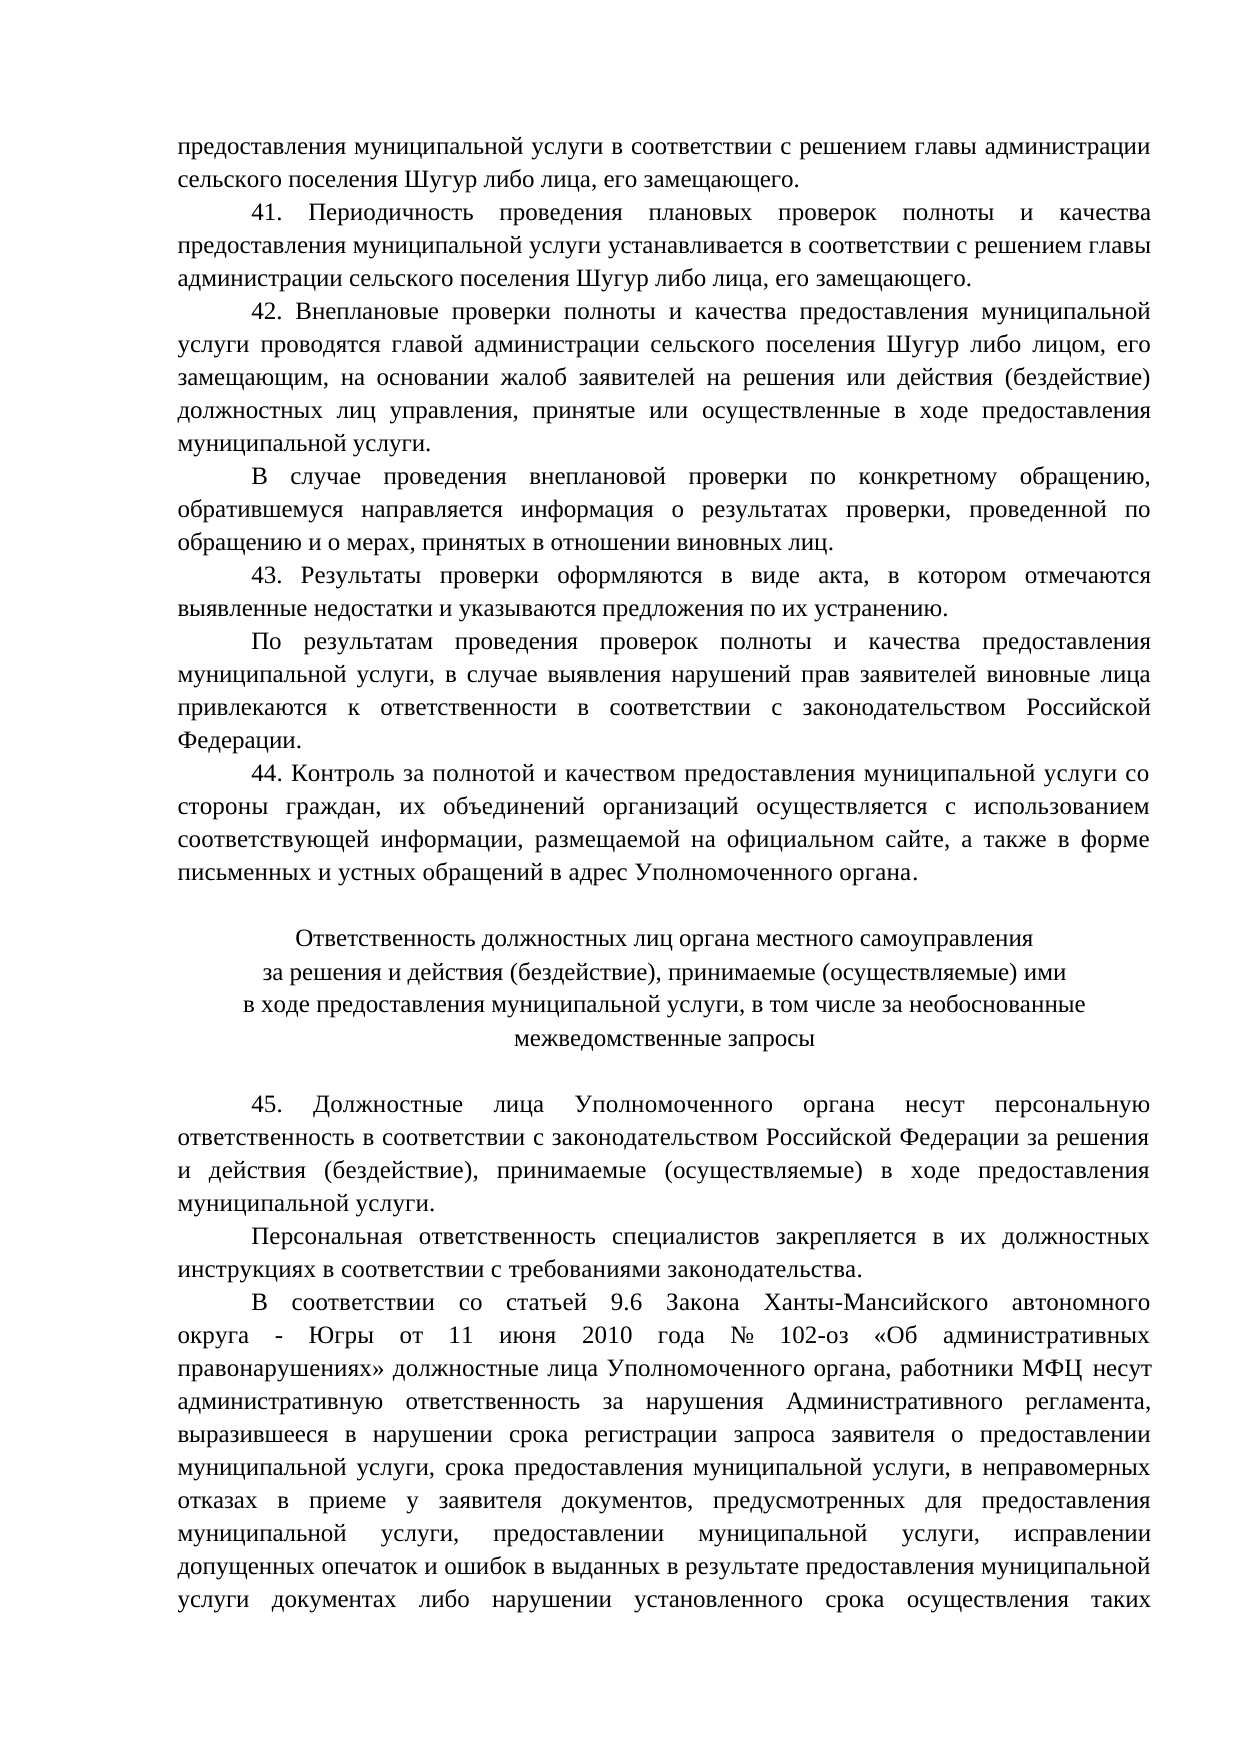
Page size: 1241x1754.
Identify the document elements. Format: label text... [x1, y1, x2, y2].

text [177, 1287, 1152, 1613]
text Персональная ответственность специалистов закрепляется в их должностных инструкциях в соответствии с требованиями законодательства. [177, 1221, 1152, 1282]
text 41. Периодичность проведения плановых проверок полноты и качества предоставления муниципальной услуги устанавливается в соответствии с решением главы администрации сельского поселения Шугур либо лица, его замещающего. [177, 197, 1152, 292]
text 42. Внеплановые проверки полноты и качества предоставления муниципальной услуги проводятся главой администрации сельского поселения Шугур либо лицом, его замещающим, на основании жалоб заявителей на решения или действия (бездействие) должностных лиц управления, принятые или осуществленные в ходе предоставления муниципальной услуги. [177, 296, 1152, 457]
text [177, 131, 1152, 193]
text По результатам проведения проверок полноты и качества предоставления муниципальной услуги, в случае выявления нарушений прав заявителей виновные лица привлекаются к ответственности в соответствии с законодательством Российской Федерации. [177, 626, 1152, 754]
text в ходе предоставления муниципальной услуги, в том числе за необоснованные межведомственные запросы [177, 989, 1152, 1051]
text 45. Должностные лица Уполномоченного органа несут персональную ответственность в соответствии с законодательством Российской Федерации за решения и действия (бездействие), принимаемые (осуществляемые) в ходе предоставления муниципальной услуги. [177, 1089, 1152, 1216]
text 43. Результаты проверки оформляются в виде акта, в котором отмечаются выявленные недостатки и указываются предложения по их устранению. [177, 560, 1152, 622]
text за решения и действия (бездействие), принимаемые (осуществляемые) ими [177, 957, 1152, 985]
text 44. Контроль за полнотой и качеством предоставления муниципальной услуги со стороны граждан, их объединений организаций осуществляется с использованием соответствующей информации, размещаемой на официальном сайте, а также в форме письменных и устных обращений в адрес Уполномоченного органа. [177, 758, 1152, 886]
text В случае проведения внеплановой проверки по конкретному обращению, обратившемуся направляется информация о результатах проверки, проведенной по обращению и о мерах, принятых в отношении виновных лиц. [177, 461, 1152, 556]
text Ответственность должностных лиц органа местного самоуправления [177, 923, 1152, 952]
